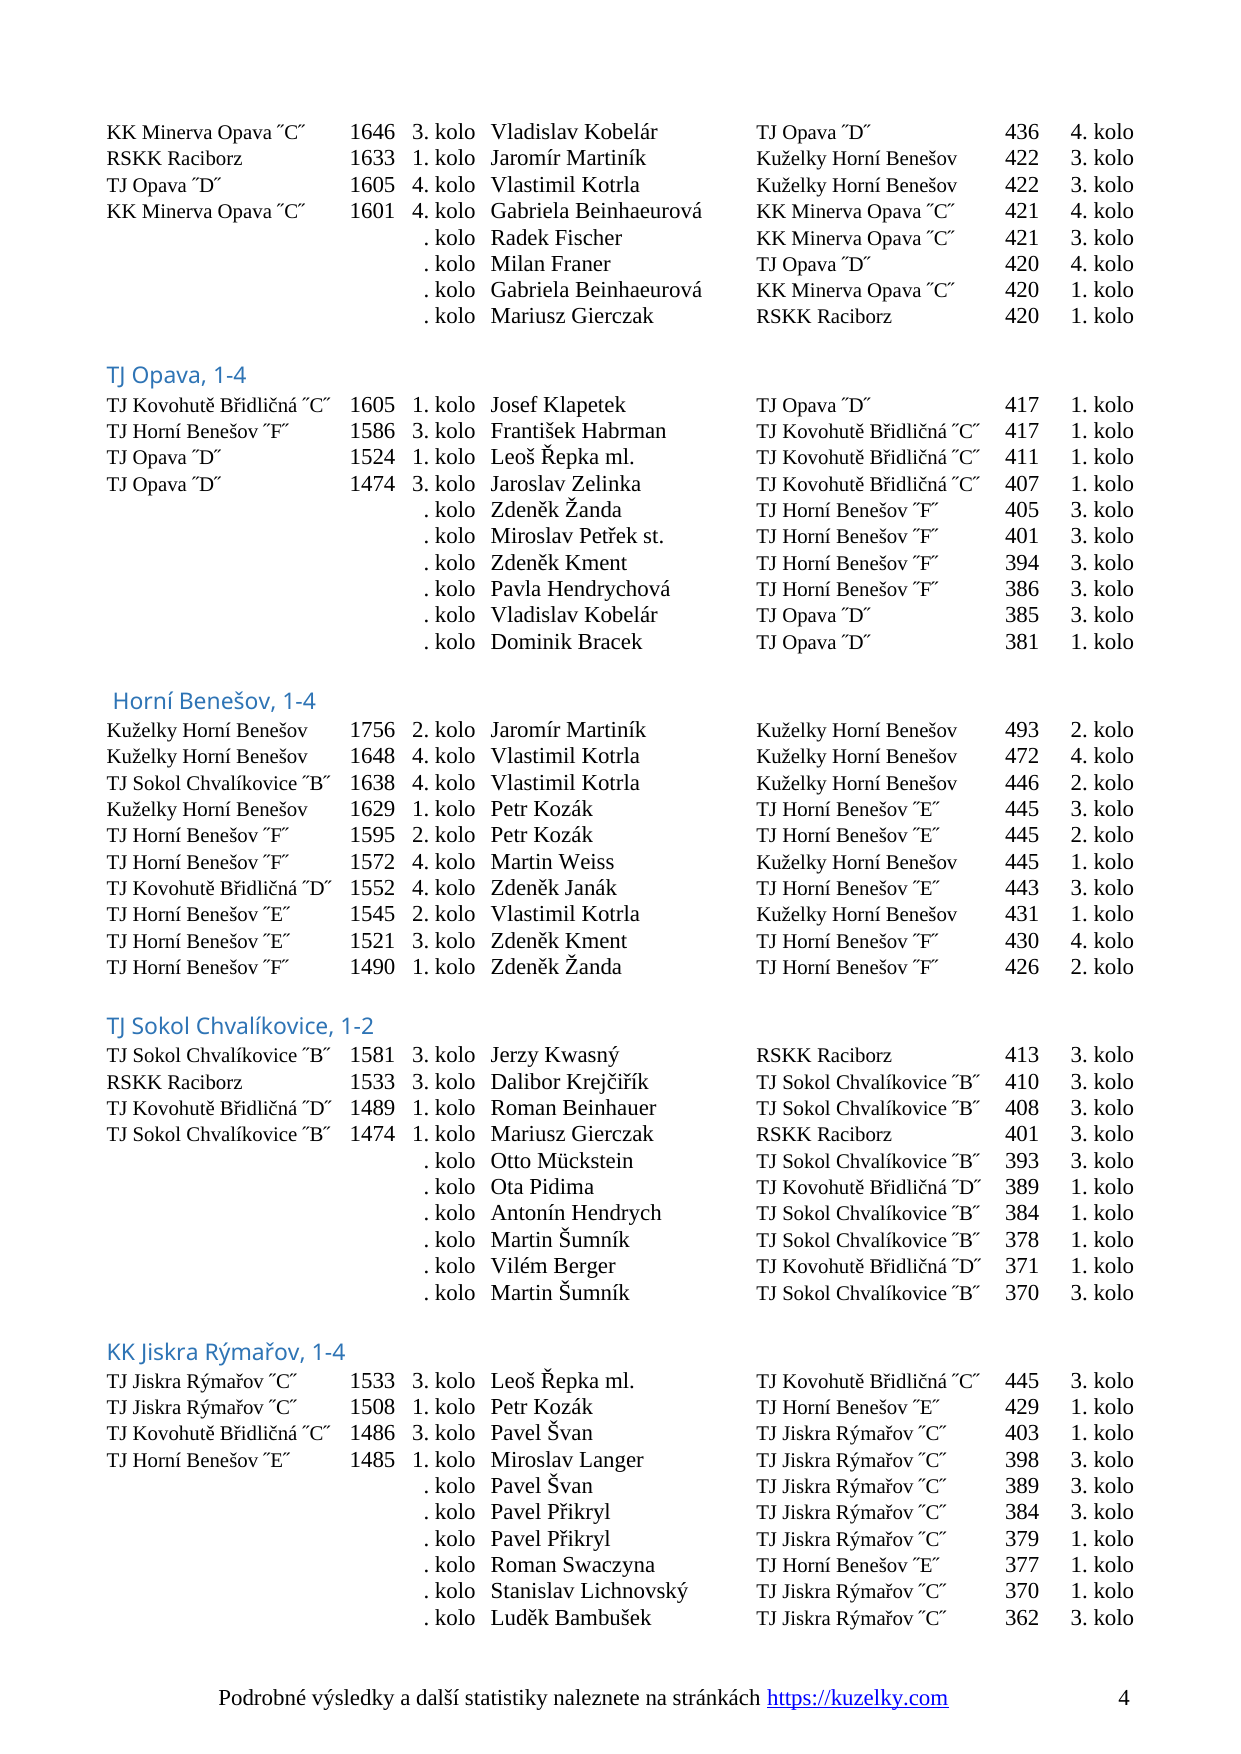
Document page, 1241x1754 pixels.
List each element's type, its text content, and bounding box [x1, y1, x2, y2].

text TJ Kovohutě Břidličná ˝D˝ 1552 4. kolo Zdeněk Janák TJ Horní Benešov ˝E˝ 443 3. kolo [106, 874, 1134, 901]
text . kolo Luděk Bambušek TJ Jiskra Rýmařov ˝C˝ 362 3. kolo [106, 1604, 1134, 1630]
text TJ Kovohutě Břidličná ˝C˝ 1605 1. kolo Josef Klapetek TJ Opava ˝D˝ 417 1. kolo [106, 391, 1134, 417]
text . kolo Stanislav Lichnovský TJ Jiskra Rýmařov ˝C˝ 370 1. kolo [106, 1577, 1134, 1604]
text . kolo Martin Šumník TJ Sokol Chvalíkovice ˝B˝ 378 1. kolo [106, 1226, 1134, 1252]
text . kolo Pavel Přikryl TJ Jiskra Rýmařov ˝C˝ 379 1. kolo [106, 1525, 1134, 1551]
text TJ Kovohutě Břidličná ˝D˝ 1489 1. kolo Roman Beinhauer TJ Sokol Chvalíkovice ˝B˝ 408 3. kolo [106, 1094, 1134, 1120]
text Kuželky Horní Benešov 1648 4. kolo Vlastimil Kotrla Kuželky Horní Benešov 472 4. kolo [106, 742, 1134, 769]
text RSKK Raciborz 1633 1. kolo Jaromír Martiník Kuželky Horní Benešov 422 3. kolo [106, 144, 1134, 171]
text . kolo Zdeněk Žanda TJ Horní Benešov ˝F˝ 405 3. kolo [106, 496, 1134, 522]
text TJ Opava ˝D˝ 1605 4. kolo Vlastimil Kotrla Kuželky Horní Benešov 422 3. kolo [106, 171, 1134, 197]
text . kolo Miroslav Petřek st. TJ Horní Benešov ˝F˝ 401 3. kolo [106, 522, 1134, 549]
text TJ Horní Benešov ˝E˝ 1545 2. kolo Vlastimil Kotrla Kuželky Horní Benešov 431 1. kolo [106, 901, 1134, 927]
text . kolo Otto Mückstein TJ Sokol Chvalíkovice ˝B˝ 393 3. kolo [106, 1147, 1134, 1173]
text . kolo Dominik Bracek TJ Opava ˝D˝ 381 1. kolo [106, 628, 1134, 654]
text TJ Jiskra Rýmařov ˝C˝ 1533 3. kolo Leoš Řepka ml. TJ Kovohutě Břidličná ˝C˝ 445 3. kolo [106, 1367, 1134, 1393]
text . kolo Radek Fischer KK Minerva Opava ˝C˝ 421 3. kolo [106, 223, 1134, 250]
text TJ Sokol Chvalíkovice ˝B˝ 1638 4. kolo Vlastimil Kotrla Kuželky Horní Benešov 446 2. kolo [106, 769, 1134, 795]
text . kolo Antonín Hendrych TJ Sokol Chvalíkovice ˝B˝ 384 1. kolo [106, 1199, 1134, 1226]
text . kolo Martin Šumník TJ Sokol Chvalíkovice ˝B˝ 370 3. kolo [106, 1278, 1134, 1305]
text TJ Kovohutě Břidličná ˝C˝ 1486 3. kolo Pavel Švan TJ Jiskra Rýmařov ˝C˝ 403 1. kolo [106, 1419, 1134, 1446]
text . kolo Pavel Švan TJ Jiskra Rýmařov ˝C˝ 389 3. kolo [106, 1472, 1134, 1498]
text . kolo Vladislav Kobelár TJ Opava ˝D˝ 385 3. kolo [106, 602, 1134, 628]
text TJ Opava ˝D˝ 1524 1. kolo Leoš Řepka ml. TJ Kovohutě Břidličná ˝C˝ 411 1. kolo [106, 443, 1134, 470]
text . kolo Ota Pidima TJ Kovohutě Břidličná ˝D˝ 389 1. kolo [106, 1173, 1134, 1199]
text . kolo Gabriela Beinhaeurová KK Minerva Opava ˝C˝ 420 1. kolo [106, 276, 1134, 303]
text RSKK Raciborz 1533 3. kolo Dalibor Krejčiřík TJ Sokol Chvalíkovice ˝B˝ 410 3. kolo [106, 1068, 1134, 1094]
text KK Minerva Opava ˝C˝ 1646 3. kolo Vladislav Kobelár TJ Opava ˝D˝ 436 4. kolo [106, 118, 1134, 144]
text KK Minerva Opava ˝C˝ 1601 4. kolo Gabriela Beinhaeurová KK Minerva Opava ˝C˝ 421 4. kolo [106, 197, 1134, 223]
subtitle KK Jiskra Rýmařov, 1-4 [106, 1335, 1134, 1367]
text TJ Horní Benešov ˝F˝ 1490 1. kolo Zdeněk Žanda TJ Horní Benešov ˝F˝ 426 2. kolo [106, 953, 1134, 979]
text TJ Horní Benešov ˝F˝ 1572 4. kolo Martin Weiss Kuželky Horní Benešov 445 1. kolo [106, 848, 1134, 874]
text Kuželky Horní Benešov 1756 2. kolo Jaromír Martiník Kuželky Horní Benešov 493 2. kolo [106, 716, 1134, 742]
text TJ Sokol Chvalíkovice ˝B˝ 1474 1. kolo Mariusz Gierczak RSKK Raciborz 401 3. kolo [106, 1120, 1134, 1147]
subtitle TJ Sokol Chvalíkovice, 1-2 [106, 1010, 1134, 1041]
text TJ Opava ˝D˝ 1474 3. kolo Jaroslav Zelinka TJ Kovohutě Břidličná ˝C˝ 407 1. kolo [106, 470, 1134, 496]
text . kolo Pavla Hendrychová TJ Horní Benešov ˝F˝ 386 3. kolo [106, 575, 1134, 602]
text TJ Jiskra Rýmařov ˝C˝ 1508 1. kolo Petr Kozák TJ Horní Benešov ˝E˝ 429 1. kolo [106, 1393, 1134, 1419]
subtitle Horní Benešov, 1-4 [106, 685, 1134, 716]
subtitle TJ Opava, 1-4 [106, 359, 1134, 391]
text . kolo Zdeněk Kment TJ Horní Benešov ˝F˝ 394 3. kolo [106, 549, 1134, 575]
text TJ Horní Benešov ˝F˝ 1586 3. kolo František Habrman TJ Kovohutě Břidličná ˝C˝ 417 1. kolo [106, 417, 1134, 443]
text . kolo Roman Swaczyna TJ Horní Benešov ˝E˝ 377 1. kolo [106, 1551, 1134, 1577]
text TJ Horní Benešov ˝E˝ 1485 1. kolo Miroslav Langer TJ Jiskra Rýmařov ˝C˝ 398 3. kolo [106, 1446, 1134, 1472]
text . kolo Mariusz Gierczak RSKK Raciborz 420 1. kolo [106, 303, 1134, 329]
text TJ Horní Benešov ˝F˝ 1595 2. kolo Petr Kozák TJ Horní Benešov ˝E˝ 445 2. kolo [106, 821, 1134, 848]
text TJ Sokol Chvalíkovice ˝B˝ 1581 3. kolo Jerzy Kwasný RSKK Raciborz 413 3. kolo [106, 1041, 1134, 1068]
text . kolo Milan Franer TJ Opava ˝D˝ 420 4. kolo [106, 250, 1134, 276]
text . kolo Vilém Berger TJ Kovohutě Břidličná ˝D˝ 371 1. kolo [106, 1252, 1134, 1278]
text Kuželky Horní Benešov 1629 1. kolo Petr Kozák TJ Horní Benešov ˝E˝ 445 3. kolo [106, 795, 1134, 821]
text TJ Horní Benešov ˝E˝ 1521 3. kolo Zdeněk Kment TJ Horní Benešov ˝F˝ 430 4. kolo [106, 927, 1134, 953]
text . kolo Pavel Přikryl TJ Jiskra Rýmařov ˝C˝ 384 3. kolo [106, 1498, 1134, 1525]
